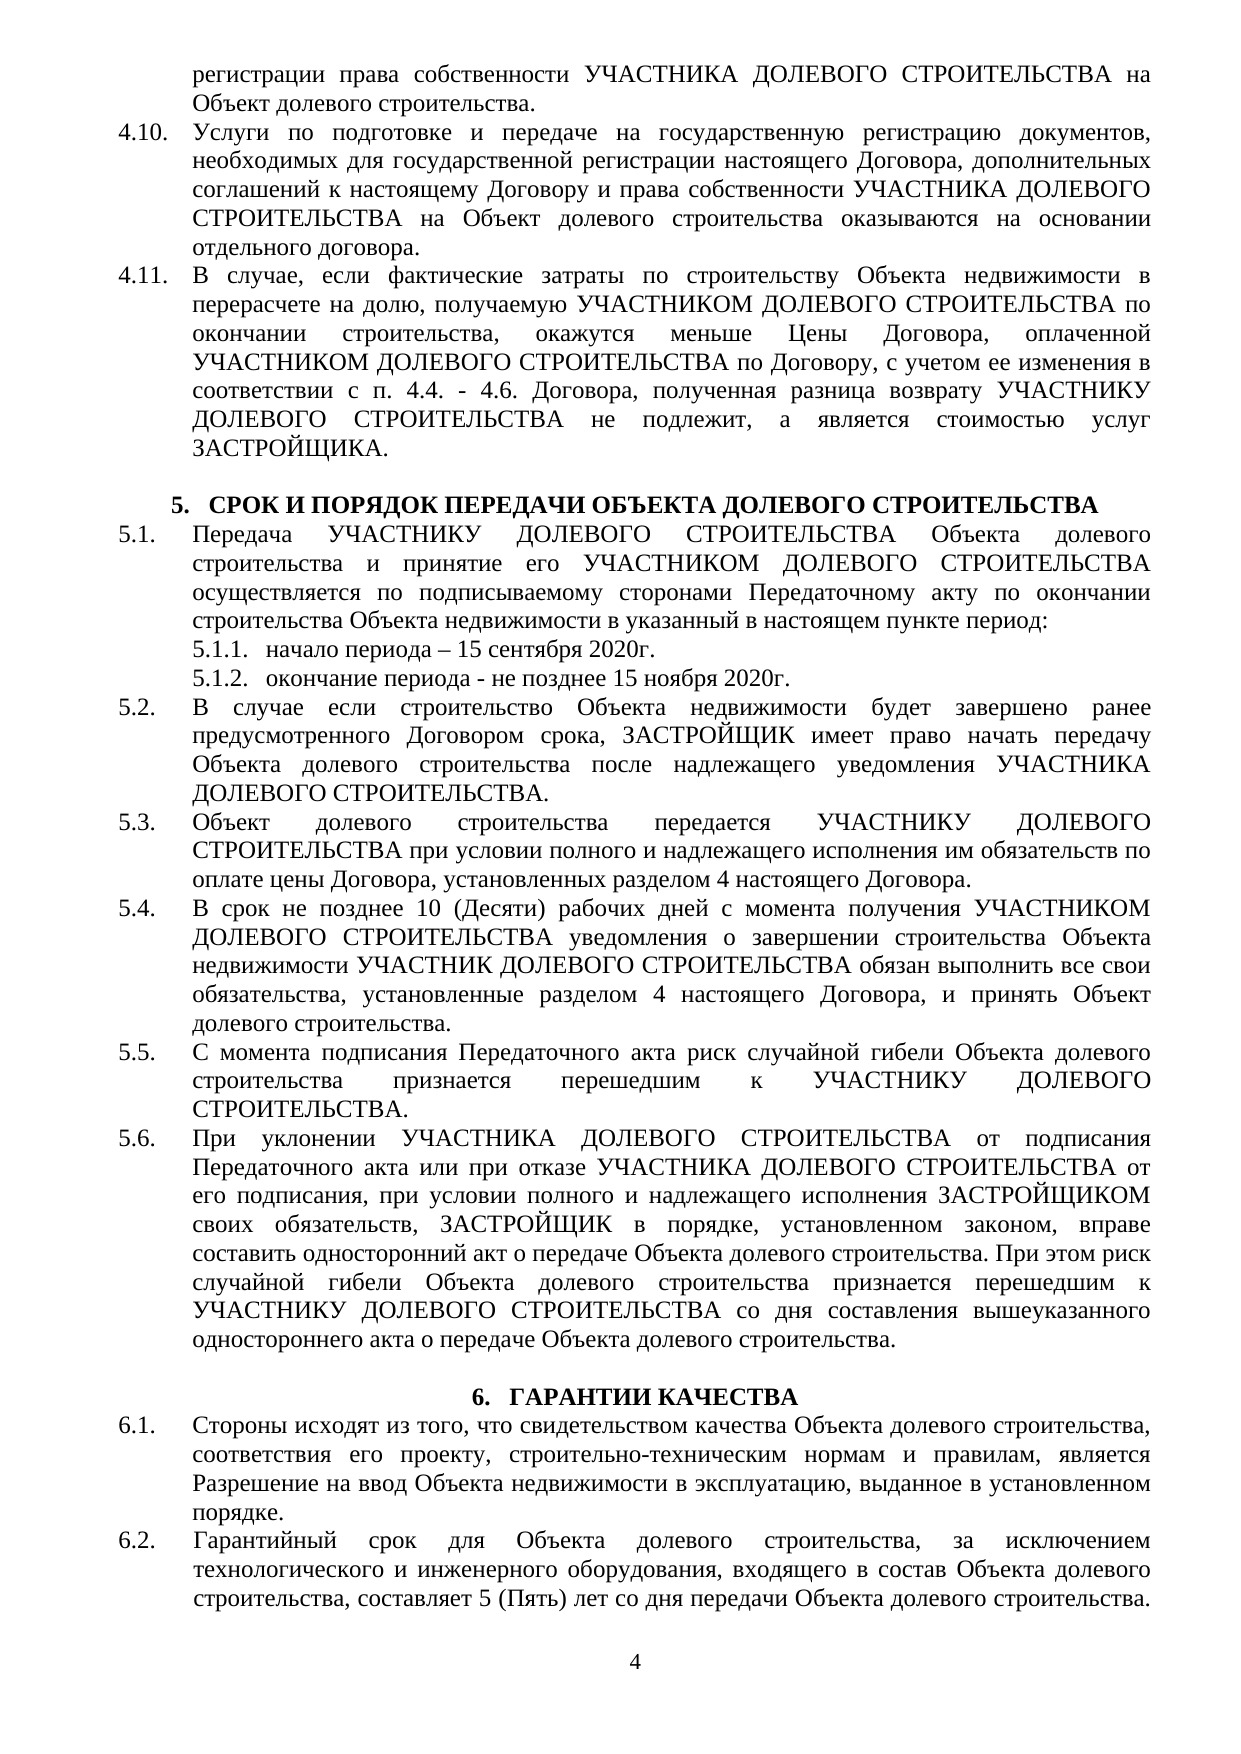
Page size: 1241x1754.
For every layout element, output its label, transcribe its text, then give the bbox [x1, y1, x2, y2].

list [118, 1525, 1152, 1612]
list ГАРАНТИИ КАЧЕСТВА [118, 1382, 1152, 1410]
list С момента подписания Передаточного акта риск случайной гибели Объекта долевого строительства признается перешедшим к УЧАСТНИКУ ДОЛЕВОГО СТРОИТЕЛЬСТВА. [118, 1037, 1152, 1123]
list В случае если строительство Объекта недвижимости будет завершено ранее предусмотренного Договором срока, ЗАСТРОЙЩИК имеет право начать передачу Объекта долевого строительства после надлежащего уведомления УЧАСТНИКА ДОЛЕВОГО СТРОИТЕЛЬСТВА. [118, 692, 1152, 807]
list Услуги по подготовке и передаче на государственную регистрацию документов, необходимых для государственной регистрации настоящего Договора, дополнительных соглашений к настоящему Договору и права собственности УЧАСТНИКА ДОЛЕВОГО СТРОИТЕЛЬСТВА на Объект долевого строительства оказываются на основании отдельного договора. [118, 117, 1152, 260]
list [118, 59, 1152, 117]
list В срок не позднее 10 (Десяти) рабочих дней с момента получения УЧАСТНИКОМ ДОЛЕВОГО СТРОИТЕЛЬСТВА уведомления о завершении строительства Объекта недвижимости УЧАСТНИК ДОЛЕВОГО СТРОИТЕЛЬСТВА обязан выполнить все свои обязательства, установленные разделом 4 настоящего Договора, и принять Объект долевого строительства. [118, 893, 1152, 1037]
list Стороны исходят из того, что свидетельством качества Объекта долевого строительства, соответствия его проекту, строительно-техническим нормам и правилам, является Разрешение на ввод Объекта недвижимости в эксплуатацию, выданное в установленном порядке. [118, 1410, 1152, 1525]
list окончание периода - не позднее 15 ноября 2020г. [192, 663, 1152, 692]
list В случае, если фактические затраты по строительству Объекта недвижимости в перерасчете на долю, получаемую УЧАСТНИКОМ ДОЛЕВОГО СТРОИТЕЛЬСТВА по окончании строительства, окажутся меньше Цены Договора, оплаченной УЧАСТНИКОМ ДОЛЕВОГО СТРОИТЕЛЬСТВА по Договору, с учетом ее изменения в соответствии с п. 4.4. - 4.6. Договора, полученная разница возврату УЧАСТНИКУ ДОЛЕВОГО СТРОИТЕЛЬСТВА не подлежит, а является стоимостью услуг ЗАСТРОЙЩИКА. [118, 260, 1152, 462]
list СРОК И ПОРЯДОК ПЕРЕДАЧИ ОБЪЕКТА ДОЛЕВОГО СТРОИТЕЛЬСТВА [118, 490, 1152, 519]
list При уклонении УЧАСТНИКА ДОЛЕВОГО СТРОИТЕЛЬСТВА от подписания Передаточного акта или при отказе УЧАСТНИКА ДОЛЕВОГО СТРОИТЕЛЬСТВА от его подписания, при условии полного и надлежащего исполнения ЗАСТРОЙЩИКОМ своих обязательств, ЗАСТРОЙЩИК в порядке, установленном законом, вправе составить односторонний акт о передаче Объекта долевого строительства. При этом риск случайной гибели Объекта долевого строительства признается перешедшим к УЧАСТНИКУ ДОЛЕВОГО СТРОИТЕЛЬСТВА со дня составления вышеуказанного одностороннего акта о передаче Объекта долевого строительства. [118, 1123, 1152, 1353]
list Объект долевого строительства передается УЧАСТНИКУ ДОЛЕВОГО СТРОИТЕЛЬСТВА при условии полного и надлежащего исполнения им обязательств по оплате цены Договора, установленных разделом 4 настоящего Договора. [118, 807, 1152, 893]
list Передача УЧАСТНИКУ ДОЛЕВОГО СТРОИТЕЛЬСТВА Объекта долевого строительства и принятие его УЧАСТНИКОМ ДОЛЕВОГО СТРОИТЕЛЬСТВА осуществляется по подписываемому сторонами Передаточному акту по окончании строительства Объекта недвижимости в указанный в настоящем пункте период: [118, 519, 1152, 634]
list начало периода – 15 сентября 2020г. [192, 634, 1152, 663]
